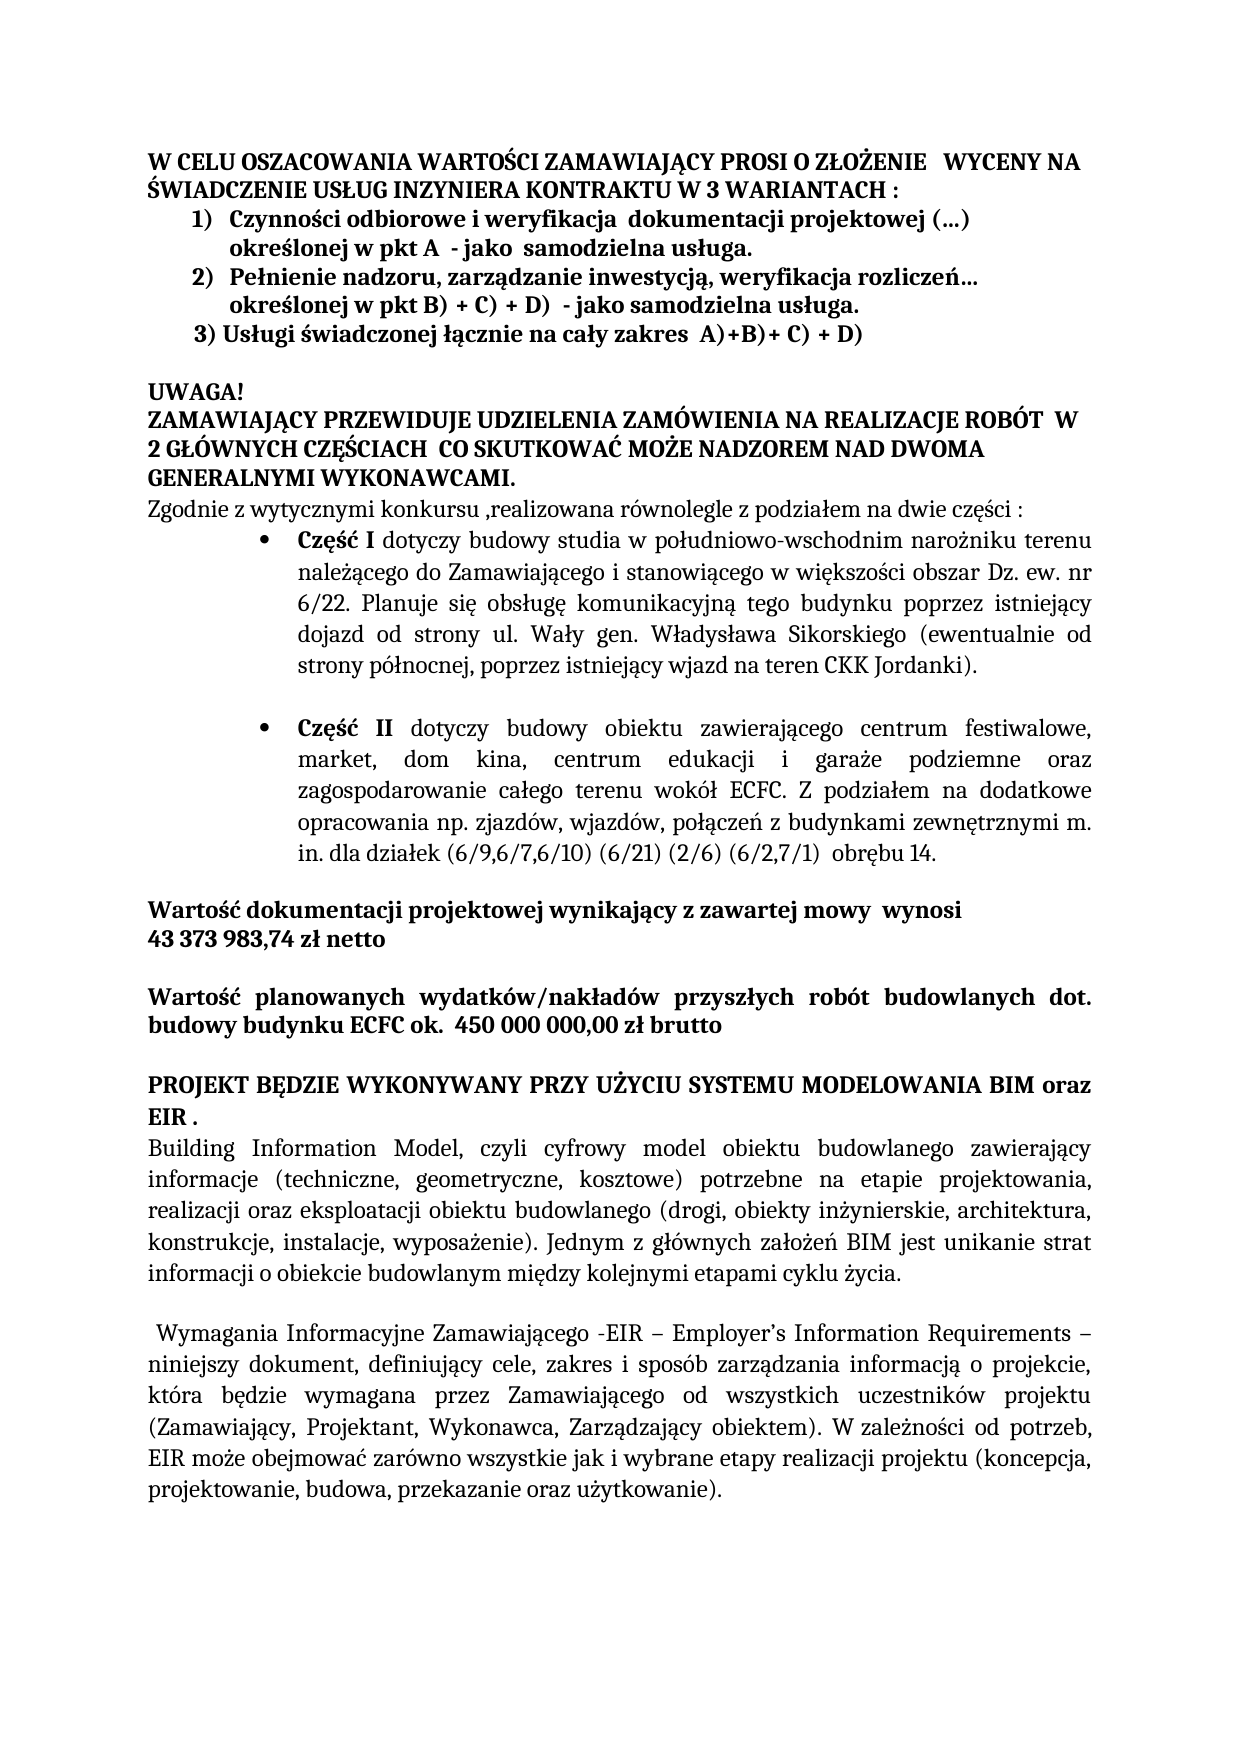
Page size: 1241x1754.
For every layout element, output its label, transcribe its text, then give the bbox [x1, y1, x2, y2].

list Pełnienie nadzoru, zarządzanie inwestycją, weryfikacja rozliczeń… określonej w pkt B) + C) + D) - jako samodzielna usługa. [192, 263, 1093, 320]
text UWAGA! [148, 378, 1093, 406]
text PROJEKT BĘDZIE WYKONYWANY PRZY UŻYCIU SYSTEMU MODELOWANIA BIM oraz EIR . [148, 1069, 1093, 1131]
text 43 373 983,74 zł netto [148, 925, 1093, 954]
text Wymagania Informacyjne Zamawiającego -EIR – Employer’s Information Requirements – niniejszy dokument, definiujący cele, zakres i sposób zarządzania informacją o projekcie, która będzie wymagana przez Zamawiającego od wszystkich uczestników projektu (Zamawiający, Projektant, Wykonawca, Zarządzający obiektem). W zależności od potrzeb, EIR może obejmować zarówno wszystkie jak i wybrane etapy realizacji projektu (koncepcja, projektowanie, budowa, przekazanie oraz użytkowanie). [148, 1316, 1093, 1504]
text ZAMAWIAJĄCY PRZEWIDUJE UDZIELENIA ZAMÓWIENIA NA REALIZACJE ROBÓT W 2 GŁÓWNYCH CZĘŚCIACH CO SKUTKOWAĆ MOŻE NADZOREM NAD DWOMA GENERALNYMI WYKONAWCAMI. [148, 406, 1093, 493]
list Czynności odbiorowe i weryfikacja dokumentacji projektowej (…) określonej w pkt A - jako samodzielna usługa. [192, 205, 1093, 263]
text 3) Usługi świadczonej łącznie na cały zakres A)+B)+ C) + D) [183, 320, 1093, 349]
text Building Information Model, czyli cyfrowy model obiektu budowlanego zawierający informacje (techniczne, geometryczne, kosztowe) potrzebne na etapie projektowania, realizacji oraz eksploatacji obiektu budowlanego (drogi, obiekty inżynierskie, architektura, konstrukcje, instalacje, wyposażenie). Jednym z głównych założeń BIM jest unikanie strat informacji o obiekcie budowlanym między kolejnymi etapami cyklu życia. [148, 1131, 1093, 1288]
text Zgodnie z wytycznymi konkursu ,realizowana równolegle z podziałem na dwie części : [148, 493, 1093, 524]
text Wartość planowanych wydatków/nakładów przyszłych robót budowlanych dot. budowy budynku ECFC ok. 450 000 000,00 zł brutto [148, 983, 1093, 1040]
text W CELU OSZACOWANIA WARTOŚCI ZAMAWIAJĄCY PROSI O ZŁOŻENIE WYCENY NA ŚWIADCZENIE USŁUG INZYNIERA KONTRAKTU W 3 WARIANTACH : [148, 148, 1093, 205]
text Wartość dokumentacji projektowej wynikający z zawartej mowy wynosi [148, 896, 1093, 925]
list Część I dotyczy budowy studia w południowo-wschodnim narożniku terenu należącego do Zamawiającego i stanowiącego w większości obszar Dz. ew. nr 6/22. Planuje się obsługę komunikacyjną tego budynku poprzez istniejący dojazd od strony ul. Wały gen. Władysława Sikorskiego (ewentualnie od strony północnej, poprzez istniejący wjazd na teren CKK Jordanki). [260, 524, 1093, 680]
list Część II dotyczy budowy obiektu zawierającego centrum festiwalowe, market, dom kina, centrum edukacji i garaże podziemne oraz zagospodarowanie całego terenu wokół ECFC. Z podziałem na dodatkowe opracowania np. zjazdów, wjazdów, połączeń z budynkami zewnętrznymi m. in. dla działek (6/9,6/7,6/10) (6/21) (2/6) (6/2,7/1) obrębu 14. [260, 711, 1093, 868]
